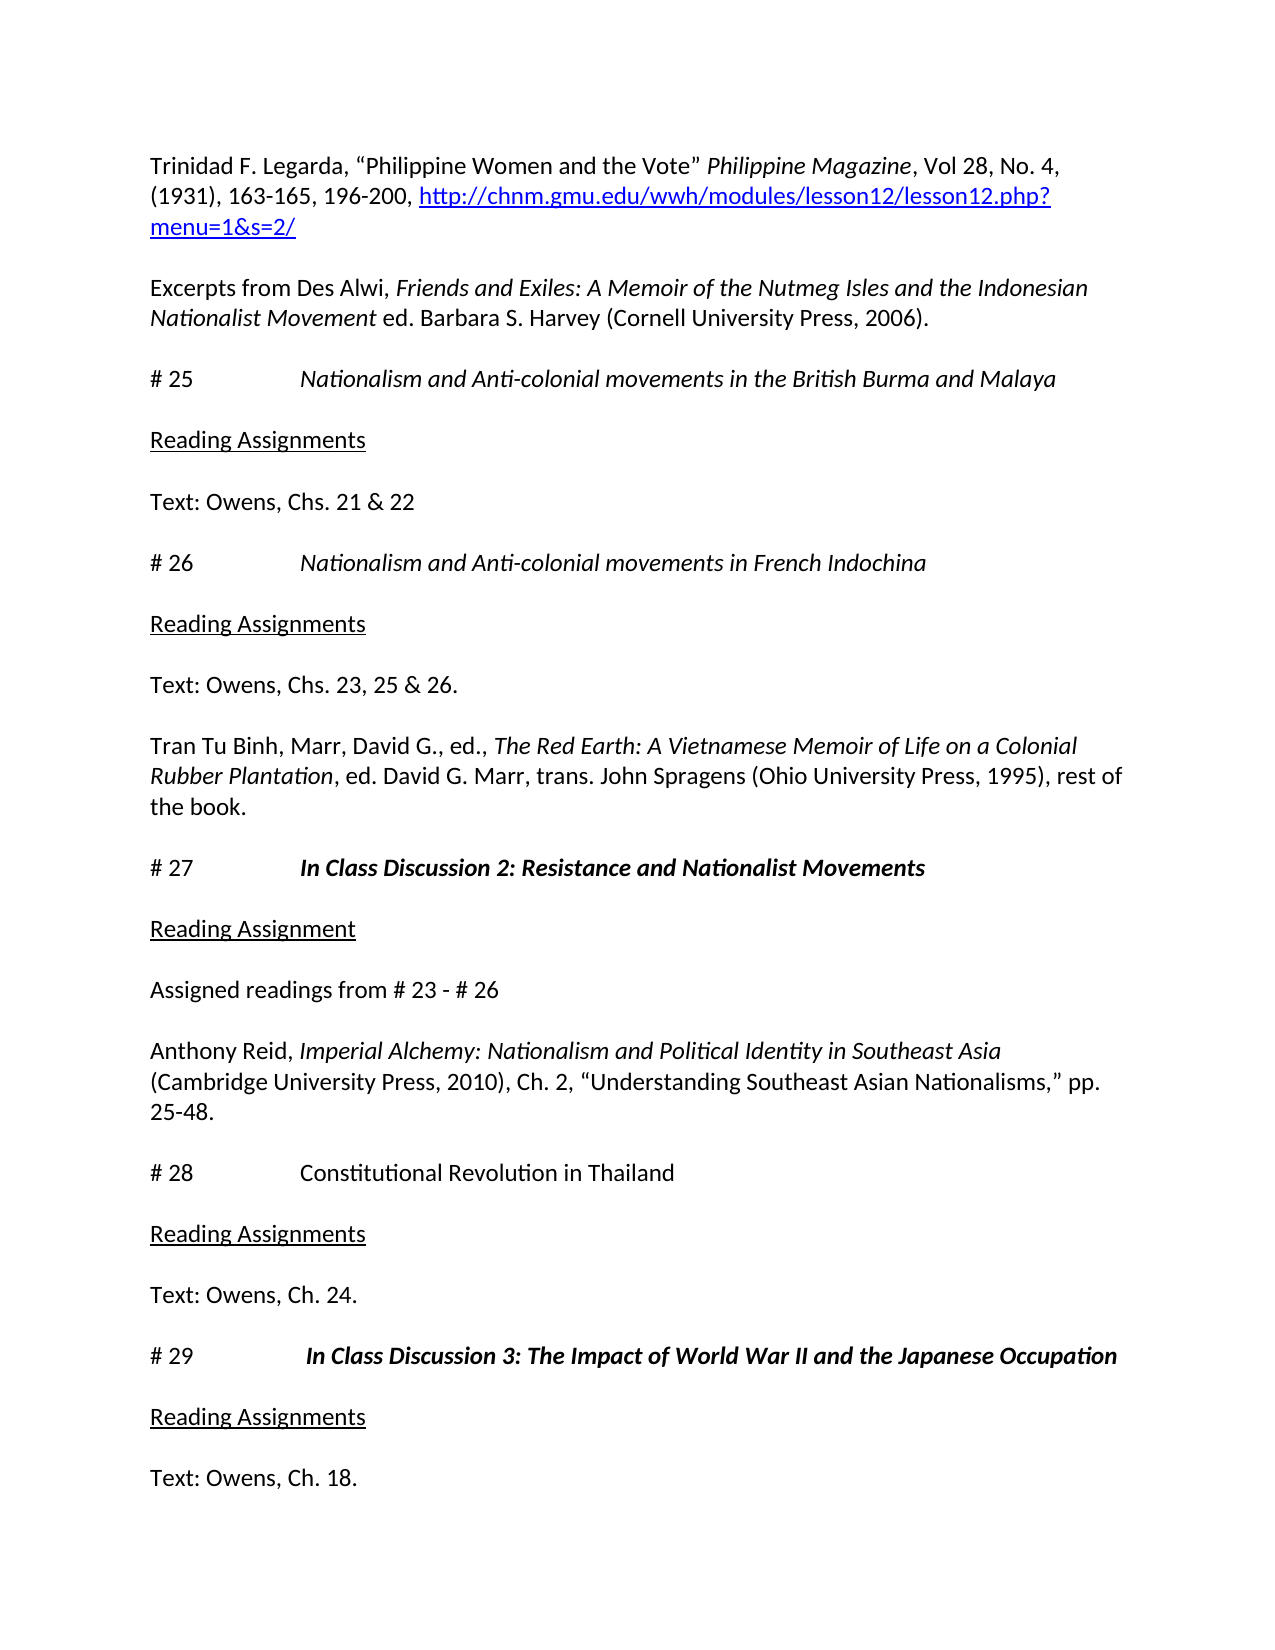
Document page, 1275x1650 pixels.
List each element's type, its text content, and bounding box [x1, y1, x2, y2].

text Reading Assignments [150, 1401, 1125, 1432]
text # 28 Constitutional Revolution in Thailand [150, 1157, 1125, 1188]
text # 29 In Class Discussion 3: The Impact of World War II and the Japanese Occupation [150, 1340, 1125, 1371]
text Anthony Reid, Imperial Alchemy: Nationalism and Political Identity in Southeast Asia (Cambridge University Press, 2010), Ch. 2, “Understanding Southeast Asian Nationalisms,” pp. 25-48. [150, 1035, 1125, 1127]
text Tran Tu Binh, Marr, David G., ed., The Red Earth: A Vietnamese Memoir of Life on a Colonial Rubber Plantation, ed. David G. Marr, trans. John Spragens (Ohio University Press, 1995), rest of the book. [150, 730, 1125, 821]
text # 25 Nationalism and Anti-colonial movements in the British Burma and Malaya [150, 364, 1125, 394]
text Reading Assignments [150, 1218, 1125, 1249]
text Reading Assignments [150, 425, 1125, 455]
text Trinidad F. Legarda, “Philippine Women and the Vote” Philippine Magazine, Vol 28, No. 4, (1931), 163-165, 196-200, http://chnm.gmu.edu/wwh/modules/lesson12/lesson12.php?menu=1&s=2/ [150, 150, 1125, 242]
text Reading Assignment [150, 913, 1125, 943]
text Reading Assignments [150, 608, 1125, 638]
text Text: Owens, Chs. 23, 25 & 26. [150, 669, 1125, 699]
text Excerpts from Des Alwi, Friends and Exiles: A Memoir of the Nutmeg Isles and the Indonesian Nationalist Movement ed. Barbara S. Harvey (Cornell University Press, 2006). [150, 272, 1125, 333]
text Text: Owens, Ch. 24. [150, 1279, 1125, 1310]
text # 27 In Class Discussion 2: Resistance and Nationalist Movements [150, 852, 1125, 882]
text Assigned readings from # 23 - # 26 [150, 974, 1125, 1004]
text Text: Owens, Chs. 21 & 22 [150, 486, 1125, 516]
text Text: Owens, Ch. 18. [150, 1462, 1125, 1493]
text # 26 Nationalism and Anti-colonial movements in French Indochina [150, 547, 1125, 577]
